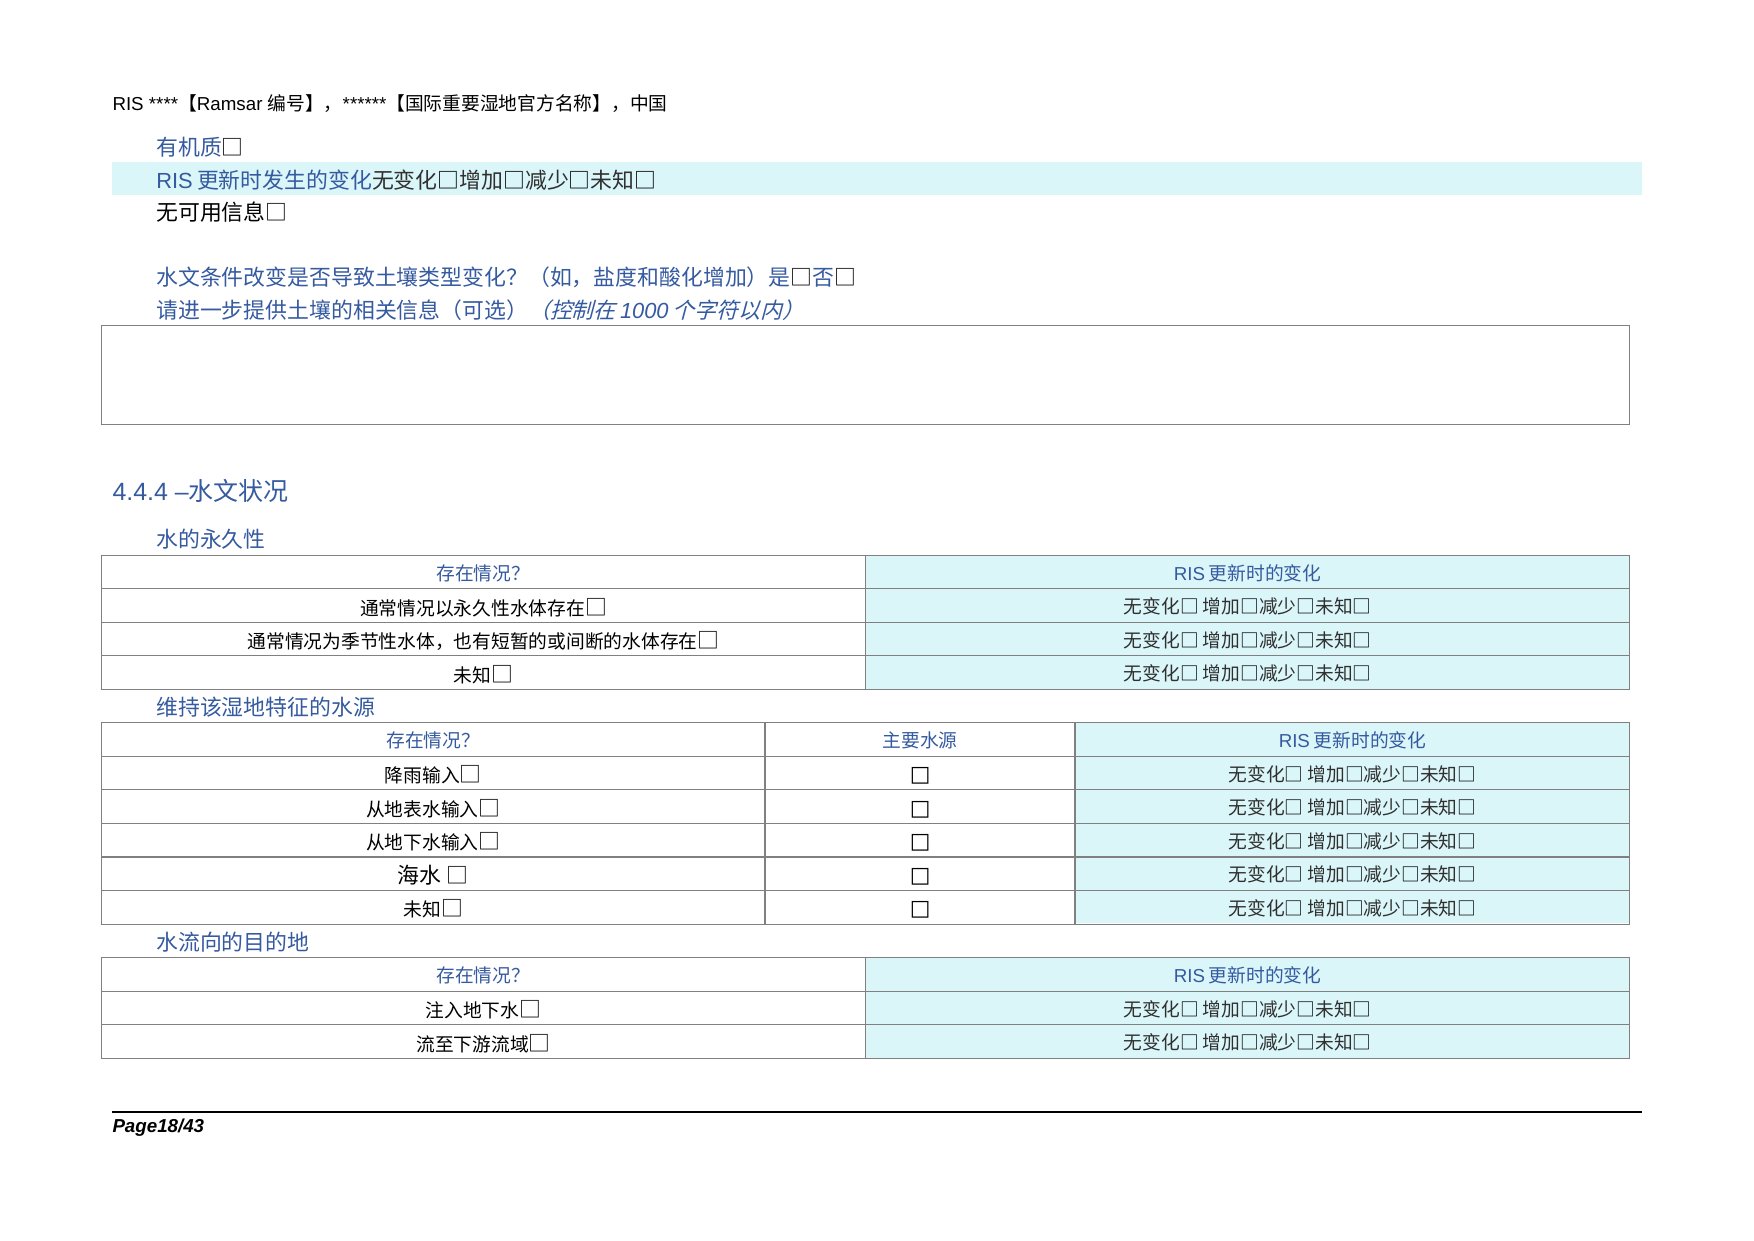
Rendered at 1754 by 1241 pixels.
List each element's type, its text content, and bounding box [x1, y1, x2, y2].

table_cell 从地下水输入□ [102, 824, 764, 856]
table_cell 注入地下水□ [102, 992, 865, 1024]
table_cell 无变化□ 增加□减少□未知□ [866, 623, 1629, 655]
table_header RIS更新时的变化 [866, 556, 1629, 588]
table_cell 无变化□ 增加□减少□未知□ [1076, 757, 1629, 789]
table_header 主要水源 [766, 723, 1074, 756]
table_cell 从地表水输入□ [102, 790, 764, 823]
table_header RIS更新时的变化 [866, 958, 1629, 991]
table_header 存在情况？ [102, 958, 865, 991]
text 有机质□ [112, 130, 1642, 162]
table_cell 无变化□ 增加□减少□未知□ [866, 992, 1629, 1024]
table_cell □ [766, 858, 1074, 890]
table_cell 未知□ [102, 656, 865, 689]
table_header 存在情况？ [102, 556, 865, 588]
text 维持该湿地特征的水源 [112, 690, 1642, 722]
table_cell 无变化□ 增加□减少□未知□ [1076, 891, 1629, 923]
table_cell 无变化□ 增加□减少□未知□ [866, 656, 1629, 689]
text RIS更新时发生的变化无变化□增加□减少□未知□ [112, 162, 1642, 195]
table_cell 无变化□ 增加□减少□未知□ [1076, 858, 1629, 890]
table_cell 降雨输入□ [102, 757, 764, 789]
text 请进一步提供土壤的相关信息（可选）（控制在1000个字符以内） [112, 292, 1642, 325]
table_cell □ [766, 757, 1074, 789]
text 水流向的目的地 [112, 924, 1642, 957]
table_header [102, 326, 1629, 423]
table_cell 无变化□ 增加□减少□未知□ [1076, 824, 1629, 856]
table_cell □ [766, 824, 1074, 856]
table_header 存在情况？ [102, 723, 764, 756]
table_cell 流至下游流域□ [102, 1025, 865, 1058]
table_header RIS更新时的变化 [1076, 723, 1629, 756]
table_cell 无变化□ 增加□减少□未知□ [866, 589, 1629, 622]
table_cell 无变化□ 增加□减少□未知□ [1076, 790, 1629, 823]
text 无可用信息□ [112, 195, 1642, 227]
table_cell 通常情况为季节性水体，也有短暂的或间断的水体存在□ [102, 623, 865, 655]
text 水文条件改变是否导致土壤类型变化？（如，盐度和酸化增加）是□否□ [112, 260, 1642, 292]
table_cell 无变化□ 增加□减少□未知□ [866, 1025, 1629, 1058]
table_cell 通常情况以永久性水体存在□ [102, 589, 865, 622]
table_cell □ [766, 891, 1074, 923]
subtitle 4.4.4 –水文状况 [112, 457, 1642, 522]
table_cell □ [766, 790, 1074, 823]
table_cell 未知□ [102, 891, 764, 923]
table_cell 海水 □ [102, 858, 764, 890]
text 水的永久性 [112, 522, 1642, 554]
